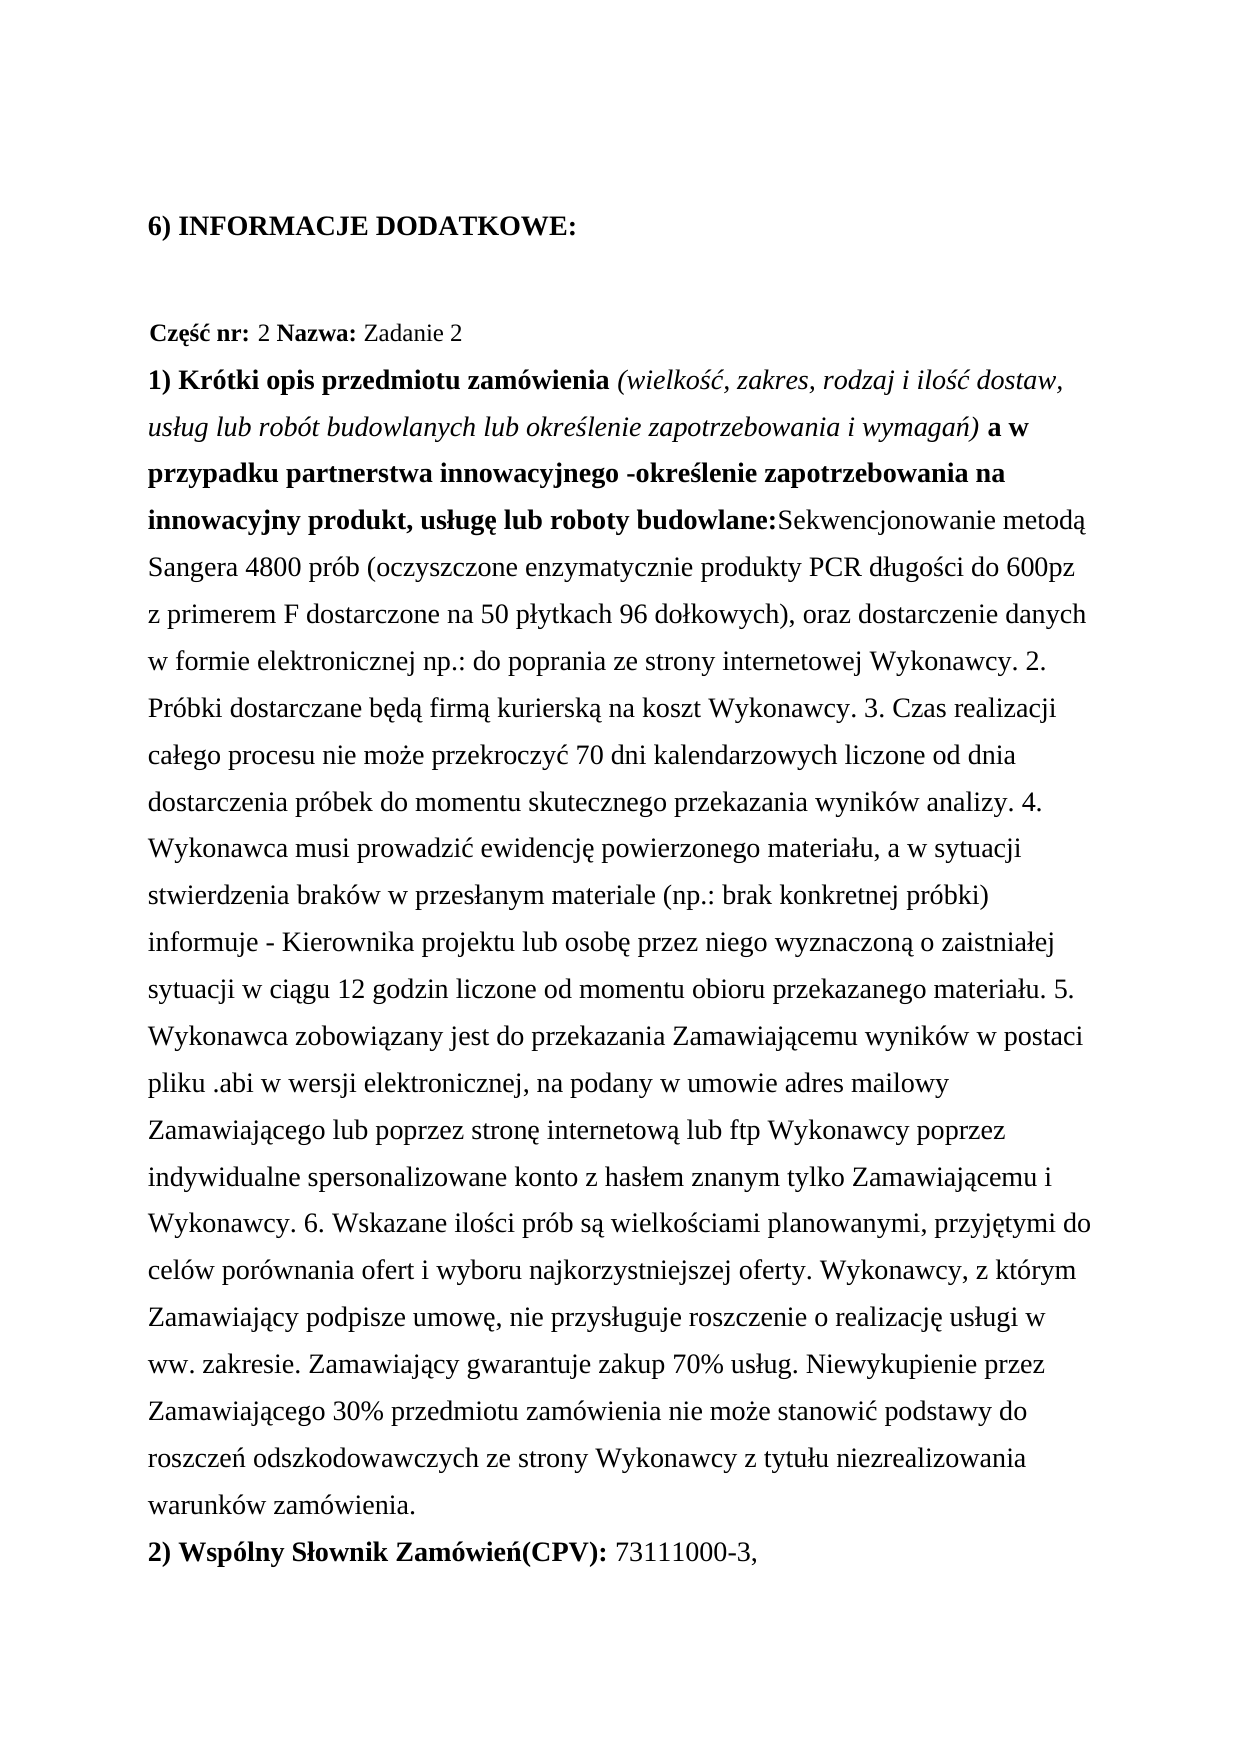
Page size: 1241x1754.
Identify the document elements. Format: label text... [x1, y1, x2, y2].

table_header Zadanie 2 [362, 316, 469, 348]
text 6) INFORMACJE DODATKOWE: [148, 148, 1093, 288]
table_header Część nr: [148, 316, 256, 348]
table_header 2 [256, 316, 275, 348]
table_header Nazwa: [275, 316, 362, 348]
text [148, 348, 1093, 1567]
